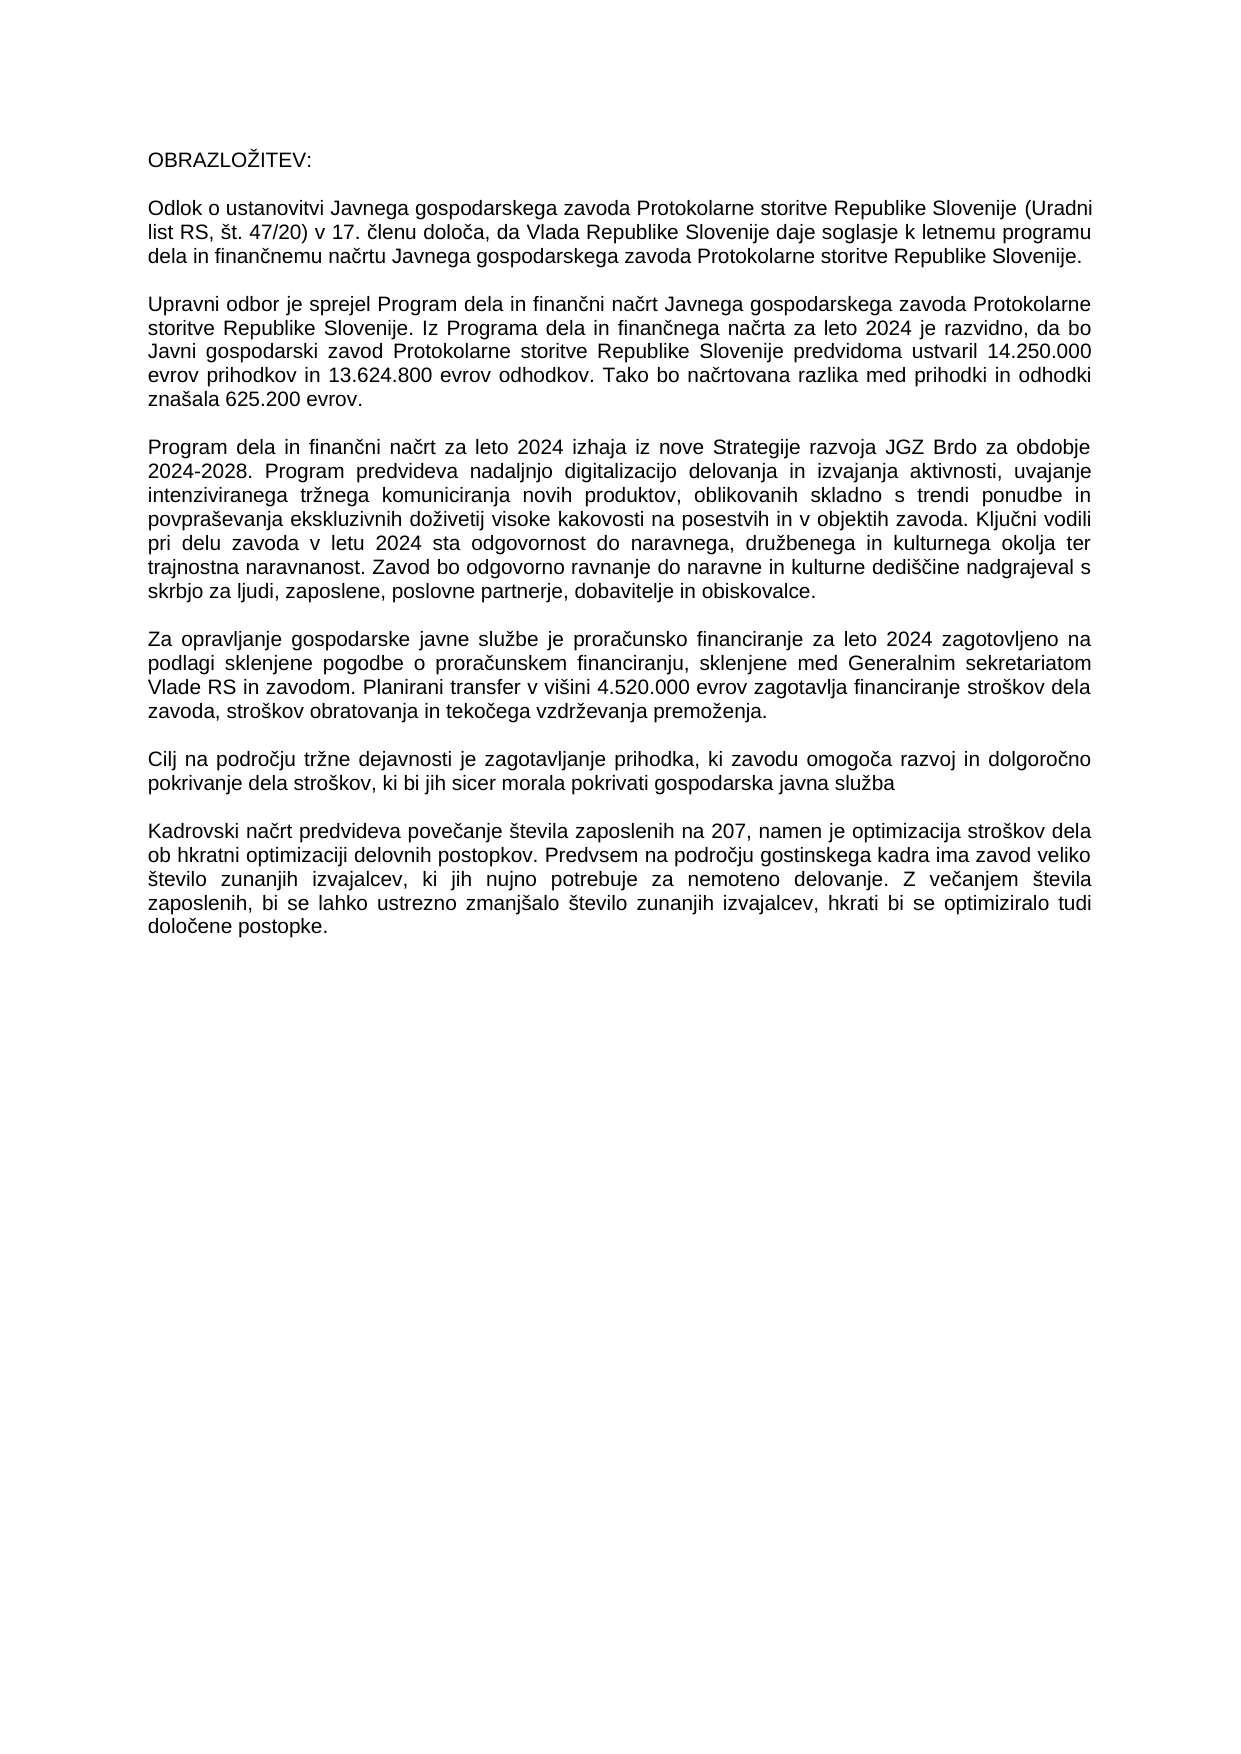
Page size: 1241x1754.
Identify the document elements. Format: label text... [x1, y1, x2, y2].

text OBRAZLOŽITEV: [148, 148, 1093, 172]
text Odlok o ustanovitvi Javnega gospodarskega zavoda Protokolarne storitve Republike Slovenije (Uradni list RS, št. 47/20) v 17. členu določa, da Vlada Republike Slovenije daje soglasje k letnemu programu dela in finančnemu načrtu Javnega gospodarskega zavoda Protokolarne storitve Republike Slovenije. [148, 196, 1093, 267]
text Cilj na področju tržne dejavnosti je zagotavljanje prihodka, ki zavodu omogoča razvoj in dolgoročno pokrivanje dela stroškov, ki bi jih sicer morala pokrivati gospodarska javna služba [148, 747, 1093, 794]
text Za opravljanje gospodarske javne službe je proračunsko financiranje za leto 2024 zagotovljeno na podlagi sklenjene pogodbe o proračunskem financiranju, sklenjene med Generalnim sekretariatom Vlade RS in zavodom. Planirani transfer v višini 4.520.000 evrov zagotavlja financiranje stroškov dela zavoda, stroškov obratovanja in tekočega vzdrževanja premoženja. [148, 627, 1093, 723]
text Program dela in finančni načrt za leto 2024 izhaja iz nove Strategije razvoja JGZ Brdo za obdobje 2024-2028. Program predvideva nadaljnjo digitalizacijo delovanja in izvajanja aktivnosti, uvajanje intenziviranega tržnega komuniciranja novih produktov, oblikovanih skladno s trendi ponudbe in povpraševanja ekskluzivnih doživetij visoke kakovosti na posestvih in v objektih zavoda. Ključni vodili pri delu zavoda v letu 2024 sta odgovornost do naravnega, družbenega in kulturnega okolja ter trajnostna naravnanost. Zavod bo odgovorno ravnanje do naravne in kulturne dediščine nadgrajeval s skrbjo za ljudi, zaposlene, poslovne partnerje, dobavitelje in obiskovalce. [148, 435, 1093, 603]
text Upravni odbor je sprejel Program dela in finančni načrt Javnega gospodarskega zavoda Protokolarne storitve Republike Slovenije. Iz Programa dela in finančnega načrta za leto 2024 je razvidno, da bo Javni gospodarski zavod Protokolarne storitve Republike Slovenije predvidoma ustvaril 14.250.000 evrov prihodkov in 13.624.800 evrov odhodkov. Tako bo načrtovana razlika med prihodki in odhodki znašala 625.200 evrov. [148, 291, 1093, 411]
text Kadrovski načrt predvideva povečanje števila zaposlenih na 207, namen je optimizacija stroškov dela ob hkratni optimizaciji delovnih postopkov. Predvsem na področju gostinskega kadra ima zavod veliko število zunanjih izvajalcev, ki jih nujno potrebuje za nemoteno delovanje. Z večanjem števila zaposlenih, bi se lahko ustrezno zmanjšalo število zunanjih izvajalcev, hkrati bi se optimiziralo tudi določene postopke. [148, 818, 1093, 938]
